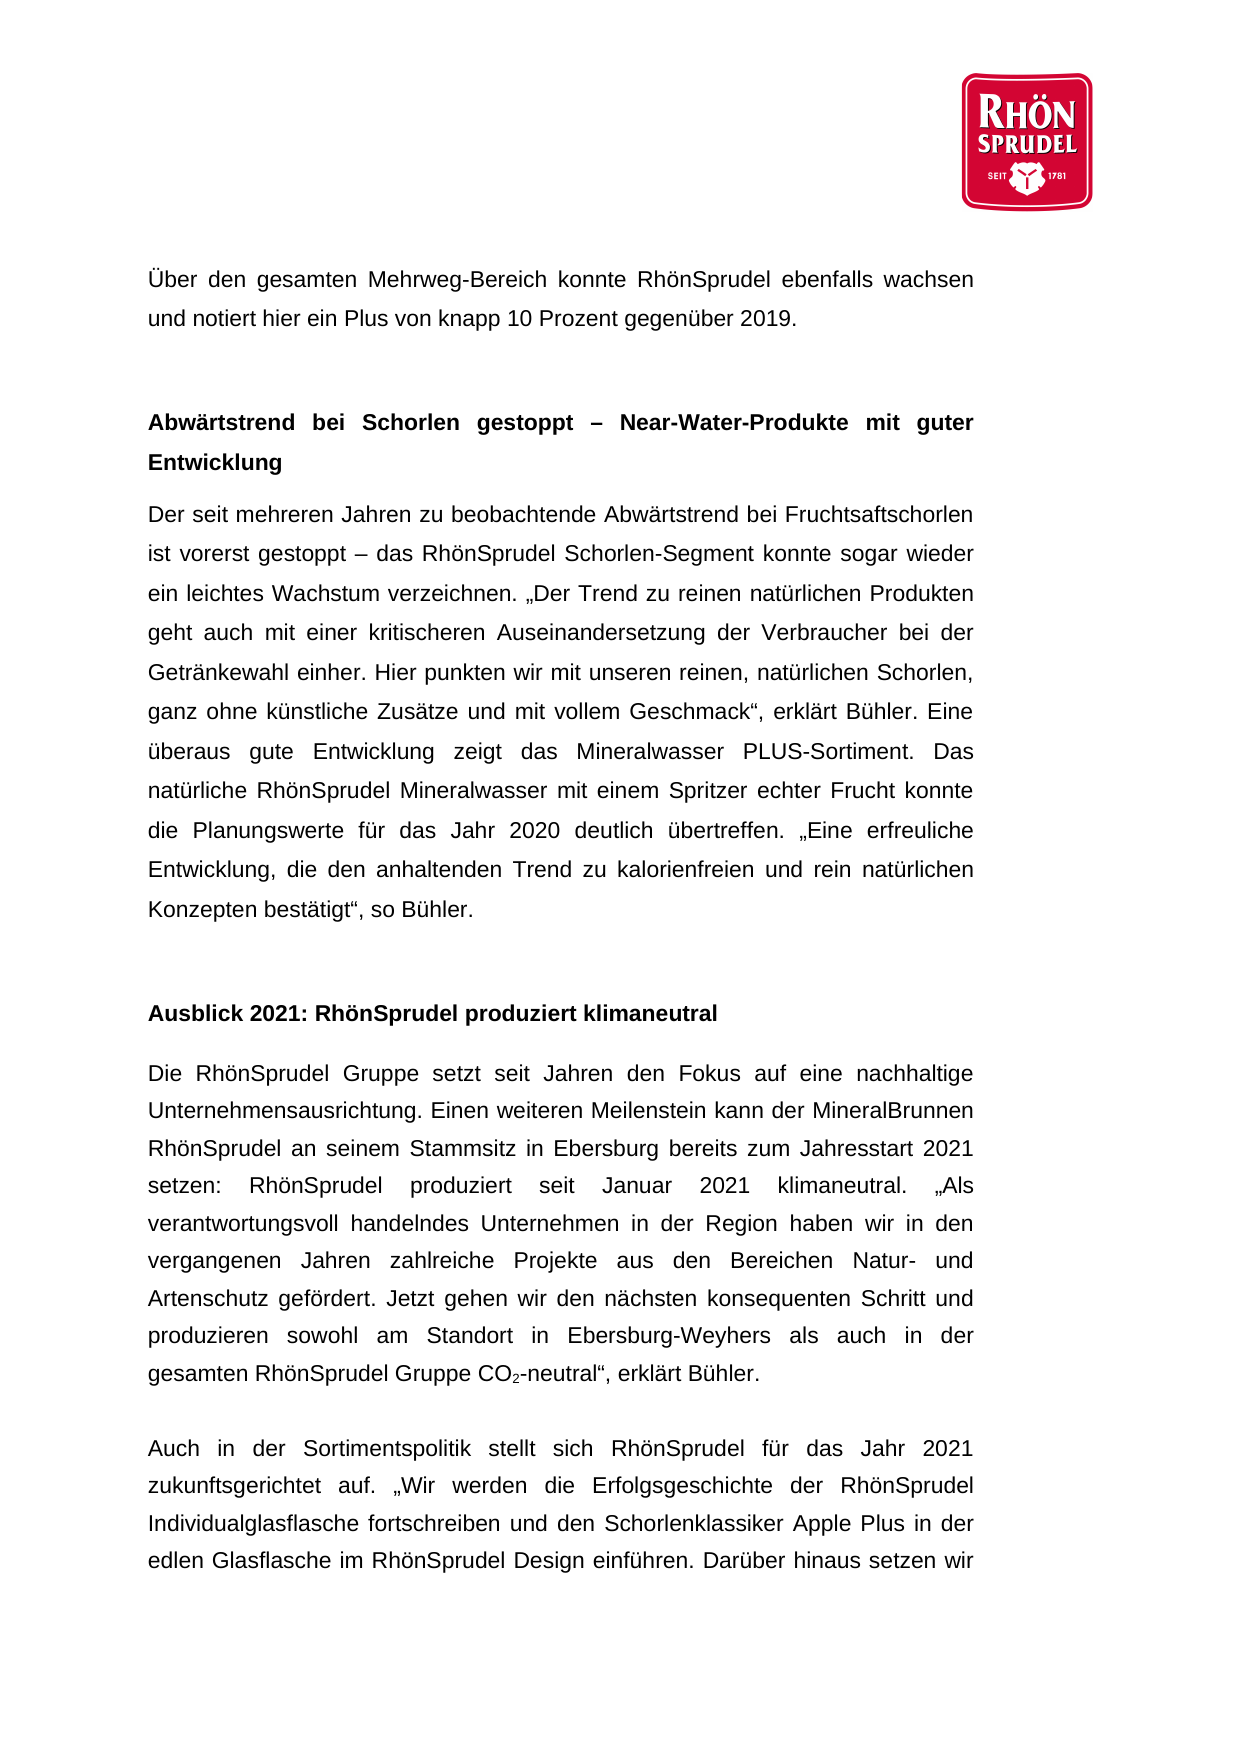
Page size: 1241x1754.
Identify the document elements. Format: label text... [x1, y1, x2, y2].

text Der seit mehreren Jahren zu beobachtende Abwärtstrend bei Fruchtsaftschorlen ist vorerst gestoppt – das RhönSprudel Schorlen-Segment konnte sogar wieder ein leichtes Wachstum verzeichnen. „Der Trend zu reinen natürlichen Produkten geht auch mit einer kritischeren Auseinandersetzung der Verbraucher bei der Getränkewahl einher. Hier punkten wir mit unseren reinen, natürlichen Schorlen, ganz ohne künstliche Zusätze und mit vollem Geschmack“, erklärt Bühler. Eine überaus gute Entwicklung zeigt das Mineralwasser PLUS-Sortiment. Das natürliche RhönSprudel Mineralwasser mit einem Spritzer echter Frucht konnte die Planungswerte für das Jahr 2020 deutlich übertreffen. „Eine erfreuliche Entwicklung, die den anhaltenden Trend zu kalorienfreien und rein natürlichen Konzepten bestätigt“, so Bühler. [148, 501, 974, 922]
text Abwärtstrend bei Schorlen gestoppt – Near-Water-Produkte mit guter Entwicklung [148, 409, 974, 475]
text Über den gesamten Mehrweg-Bereich konnte RhönSprudel ebenfalls wachsen und notiert hier ein Plus von knapp 10 Prozent gegenüber 2019. [148, 266, 974, 332]
text Die RhönSprudel Gruppe setzt seit Jahren den Fokus auf eine nachhaltige Unternehmensausrichtung. Einen weiteren Meilenstein kann der MineralBrunnen RhönSprudel an seinem Stammsitz in Ebersburg bereits zum Jahresstart 2021 setzen: RhönSprudel produziert seit Januar 2021 klimaneutral. „Als verantwortungsvoll handelndes Unternehmen in der Region haben wir in den vergangenen Jahren zahlreiche Projekte aus den Bereichen Natur- und Artenschutz gefördert. Jetzt gehen wir den nächsten konsequenten Schritt und produzieren sowohl am Standort in Ebersburg-Weyhers als auch in der gesamten RhönSprudel Gruppe CO2-neutral“, erklärt Bühler. [148, 1051, 974, 1389]
text Ausblick 2021: RhönSprudel produziert klimaneutral [148, 999, 974, 1026]
picture [961, 73, 1093, 212]
